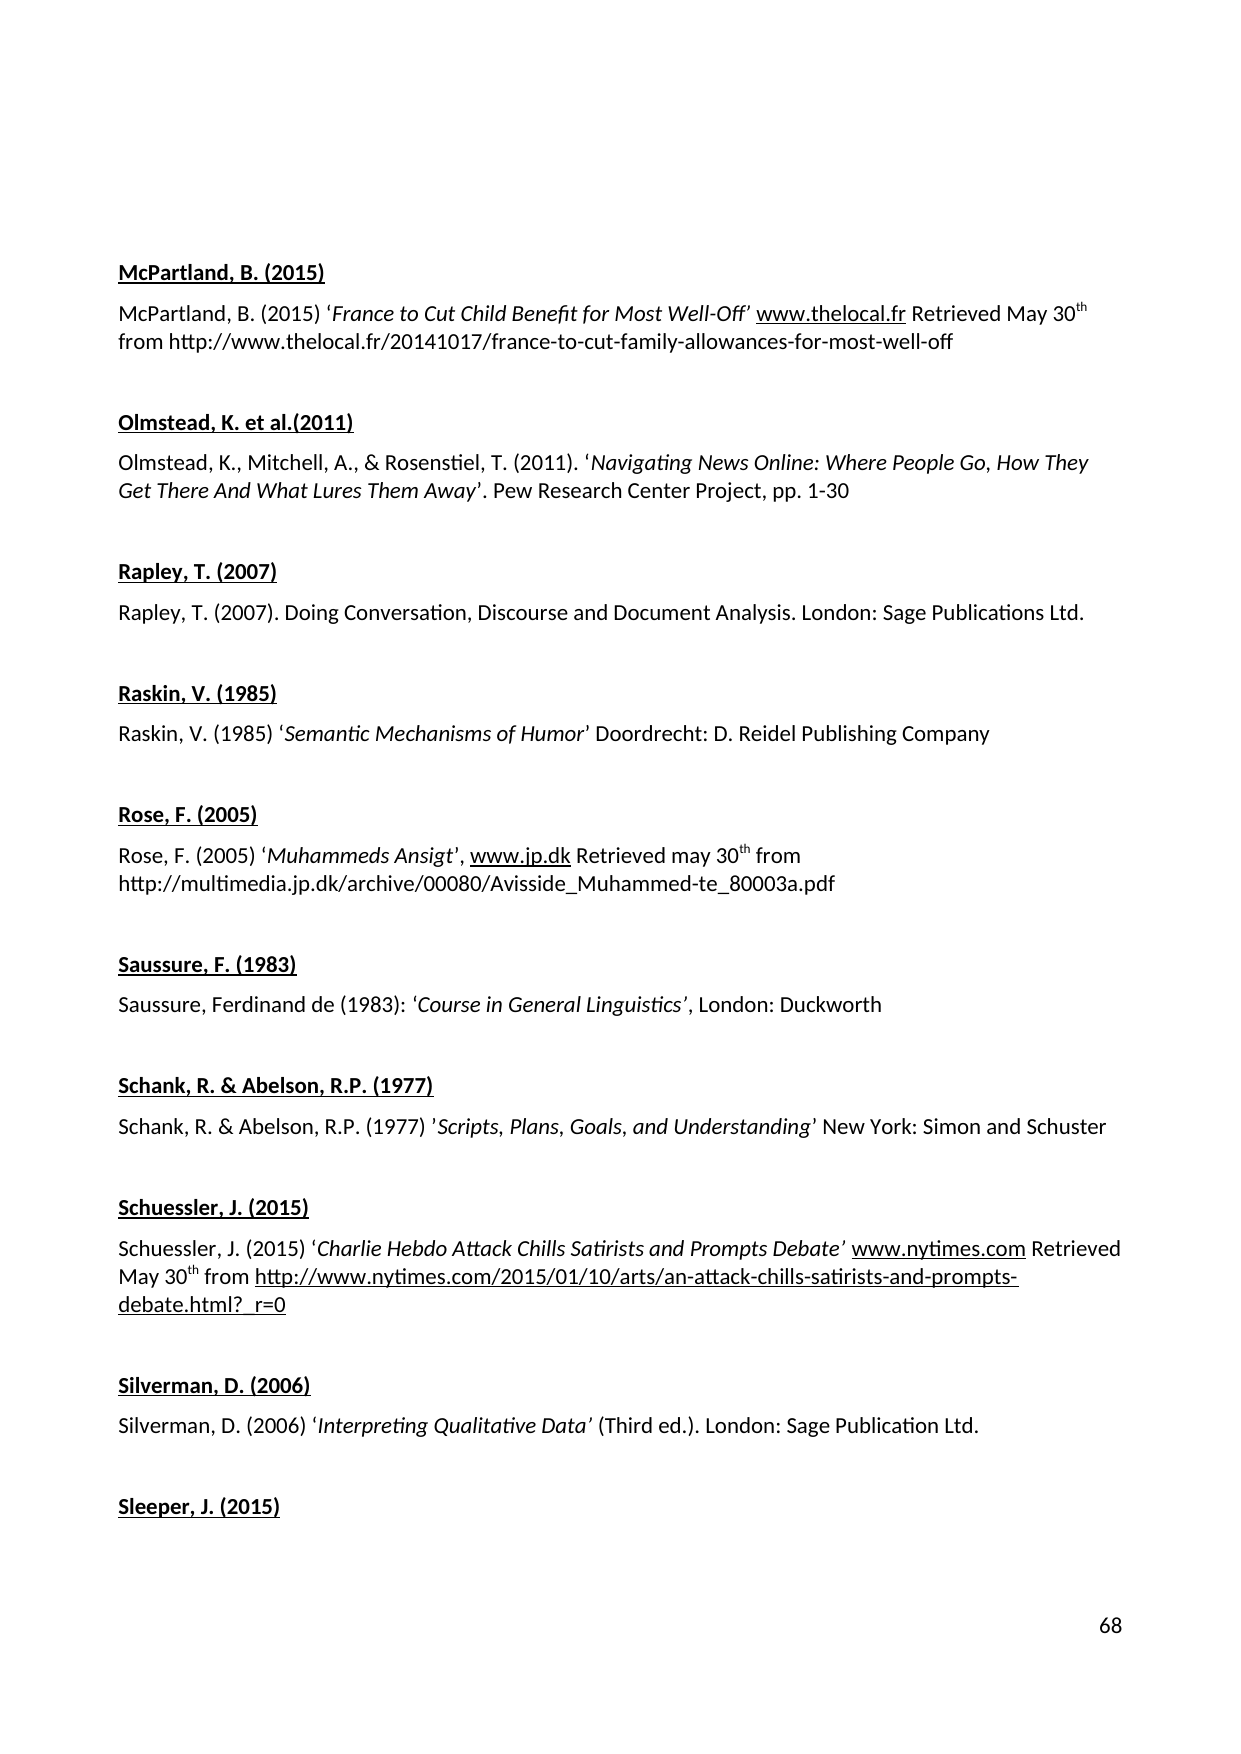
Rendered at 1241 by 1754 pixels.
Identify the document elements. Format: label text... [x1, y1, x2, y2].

text Olmstead, K. et al.(2011) [118, 408, 1122, 436]
text McPartland, B. (2015) [118, 258, 1122, 286]
text Saussure, F. (1983) [118, 950, 1122, 978]
text Schank, R. & Abelson, R.P. (1977) ’Scripts, Plans, Goals, and Understanding’ New York: Simon and Schuster [118, 1112, 1122, 1140]
text Rapley, T. (2007) [118, 557, 1122, 585]
text Saussure, Ferdinand de (1983): ‘Course in General Linguistics’, London: Duckworth [118, 991, 1122, 1019]
text Silverman, D. (2006) [118, 1371, 1122, 1399]
text Rose, F. (2005) ‘Muhammeds Ansigt’, www.jp.dk Retrieved may 30th from http://multimedia.jp.dk/archive/00080/Avisside_Muhammed-te_80003a.pdf [118, 841, 1122, 897]
text Silverman, D. (2006) ‘Interpreting Qualitative Data’ (Third ed.). London: Sage Publication Ltd. [118, 1411, 1122, 1439]
text Rapley, T. (2007). Doing Conversation, Discourse and Document Analysis. London: Sage Publications Ltd. [118, 598, 1122, 626]
text Schank, R. & Abelson, R.P. (1977) [118, 1072, 1122, 1100]
text Rose, F. (2005) [118, 801, 1122, 828]
text Raskin, V. (1985) ‘Semantic Mechanisms of Humor’ Doordrecht: D. Reidel Publishing Company [118, 719, 1122, 747]
text Raskin, V. (1985) [118, 679, 1122, 707]
text Schuessler, J. (2015) ‘Charlie Hebdo Attack Chills Satirists and Prompts Debate’ www.nytimes.com Retrieved May 30th from http://www.nytimes.com/2015/01/10/arts/an-attack-chills-satirists-and-prompts-debate.html?_r=0 [118, 1234, 1122, 1318]
text Schuessler, J. (2015) [118, 1193, 1122, 1221]
text McPartland, B. (2015) ‘France to Cut Child Benefit for Most Well-Off’ www.thelocal.fr Retrieved May 30th from http://www.thelocal.fr/20141017/france-to-cut-family-allowances-for-most-well-off [118, 299, 1122, 355]
text Sleeper, J. (2015) [118, 1492, 1122, 1520]
text Olmstead, K., Mitchell, A., & Rosenstiel, T. (2011). ‘Navigating News Online: Where People Go, How They Get There And What Lures Them Away’. Pew Research Center Project, pp. 1-30 [118, 448, 1122, 504]
